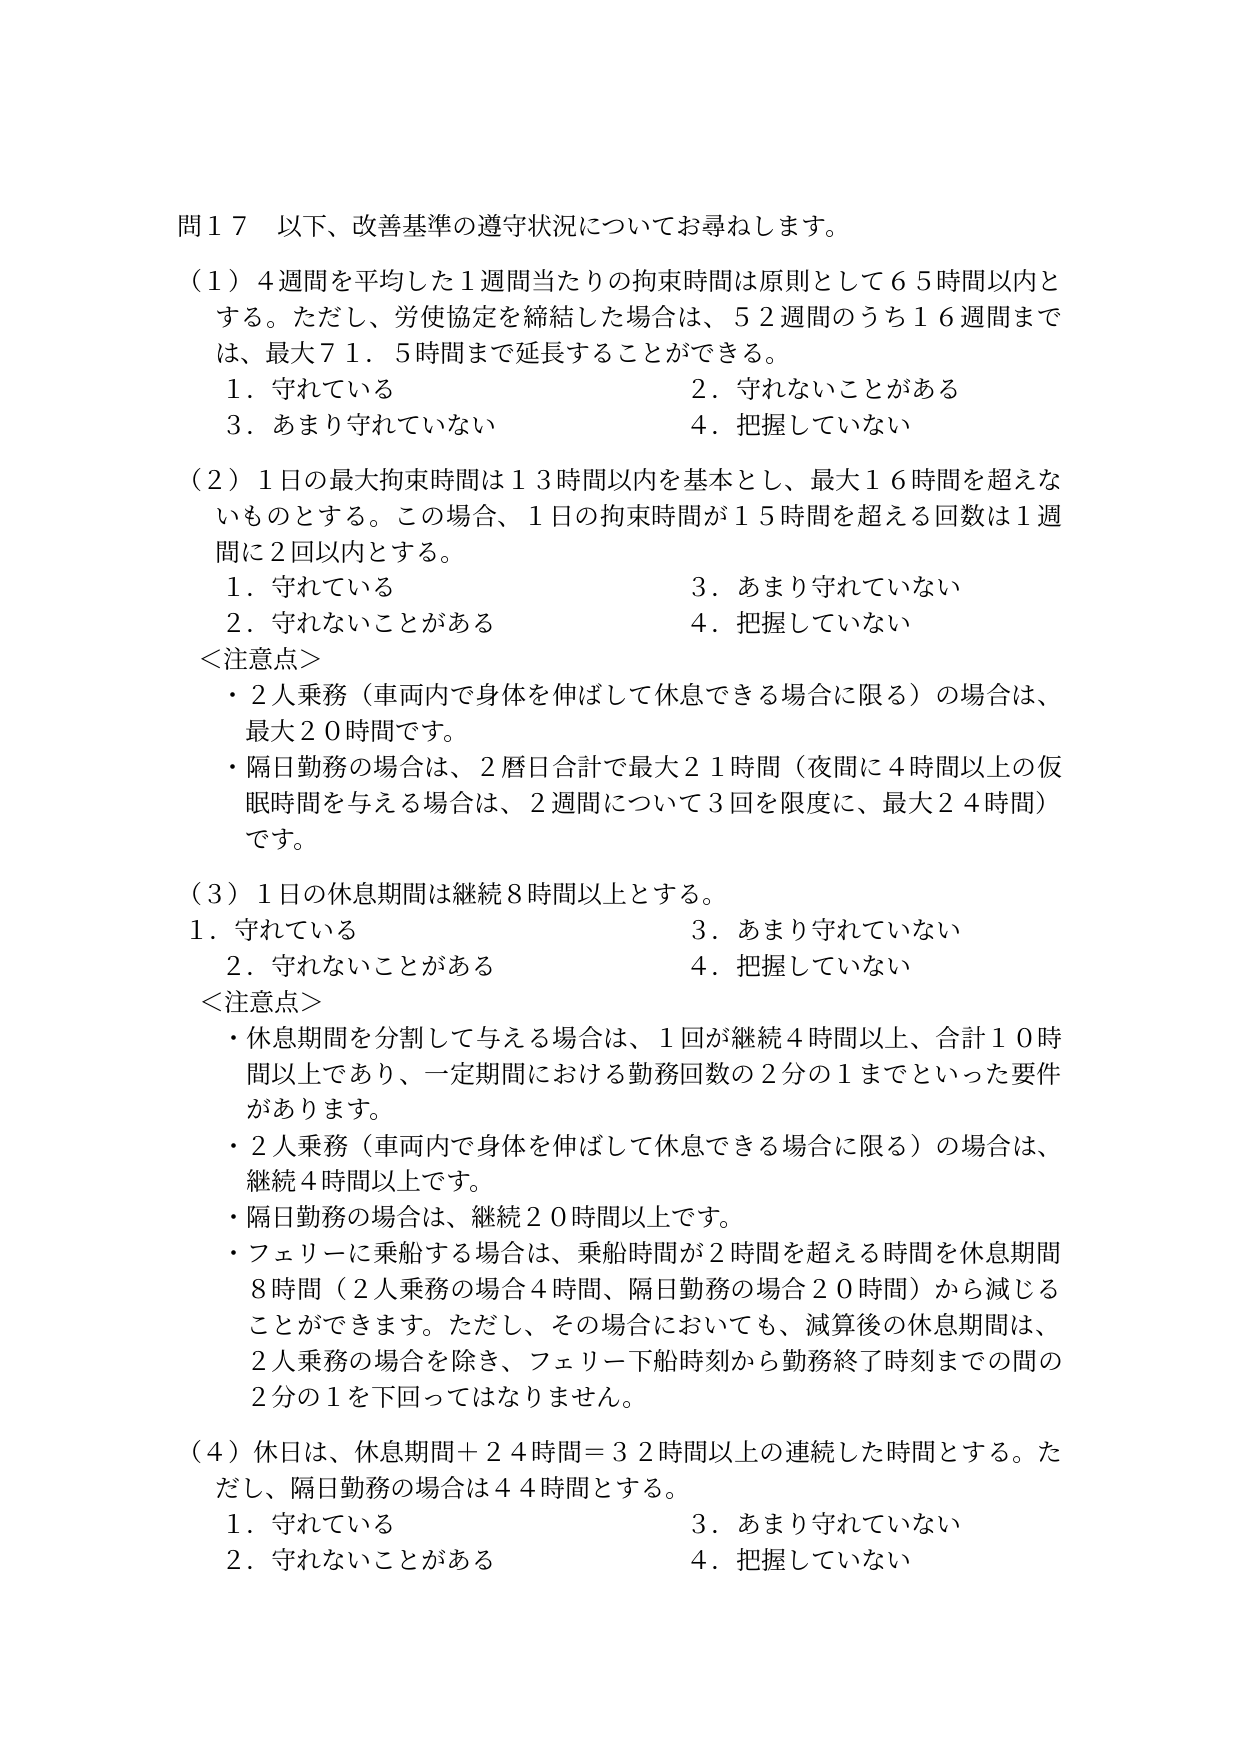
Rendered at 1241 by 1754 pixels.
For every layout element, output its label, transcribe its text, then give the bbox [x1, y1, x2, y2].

text ・休息期間を分割して与える場合は、１回が継続４時間以上、合計１０時間以上であり、一定期間における勤務回数の２分の１までといった要件があります。 [221, 1018, 1063, 1126]
text ３．あまり守れていない [686, 568, 1063, 604]
text ・隔日勤務の場合は、継続２０時間以上です。 [221, 1198, 1063, 1234]
text ２．守れないことがある [221, 1540, 598, 1576]
text ４．把握していない [686, 1540, 1063, 1576]
text ・２人乗務（車両内で身体を伸ばして休息できる場合に限る）の場合は、継続４時間以上です。 [221, 1126, 1063, 1198]
text ４．把握していない [686, 405, 1063, 441]
text 問１７ 以下、改善基準の遵守状況についてお尋ねします。 [177, 207, 1063, 243]
text ２．守れないことがある [221, 946, 598, 982]
text ２．守れないことがある [221, 604, 598, 640]
text ・隔日勤務の場合は、２暦日合計で最大２１時間（夜間に４時間以上の仮眠時間を与える場合は、２週間について３回を限度に、最大２４時間）です。 [220, 748, 1063, 856]
text ・フェリーに乗船する場合は、乗船時間が２時間を超える時間を休息期間８時間（２人乗務の場合４時間、隔日勤務の場合２０時間）から減じることができます。ただし、その場合においても、減算後の休息期間は、２人乗務の場合を除き、フェリー下船時刻から勤務終了時刻までの間の２分の１を下回ってはなりません。 [221, 1234, 1063, 1414]
text （３）１日の休息期間は継続８時間以上とする。 [177, 874, 1063, 911]
text （２）１日の最大拘束時間は１３時間以内を基本とし、最大１６時間を超えないものとする。この場合、１日の拘束時間が１５時間を超える回数は１週間に２回以内とする。 [177, 460, 1063, 568]
text （１）４週間を平均した１週間当たりの拘束時間は原則として６５時間以内とする。ただし、労使協定を締結した場合は、５２週間のうち１６週間までは、最大７１．５時間まで延長することができる。 [177, 262, 1063, 369]
text ３．あまり守れていない [686, 1504, 1063, 1540]
text （４）休日は、休息期間＋２４時間＝３２時間以上の連続した時間とする。ただし、隔日勤務の場合は４４時間とする。 [177, 1433, 1063, 1504]
text ４．把握していない [686, 946, 1063, 982]
text ４．把握していない [686, 604, 1063, 640]
text ＜注意点＞ [199, 640, 1063, 676]
text １．守れている [221, 568, 598, 604]
text ＜注意点＞ [199, 982, 1063, 1018]
text １．守れている [221, 1504, 598, 1540]
text ・２人乗務（車両内で身体を伸ばして休息できる場合に限る）の場合は、最大２０時間です。 [220, 676, 1063, 748]
text ２．守れないことがある [686, 369, 1063, 405]
text １．守れている [221, 369, 598, 405]
text １．守れている [184, 911, 598, 946]
text ３．あまり守れていない [221, 405, 598, 441]
text ３．あまり守れていない [686, 911, 1063, 946]
